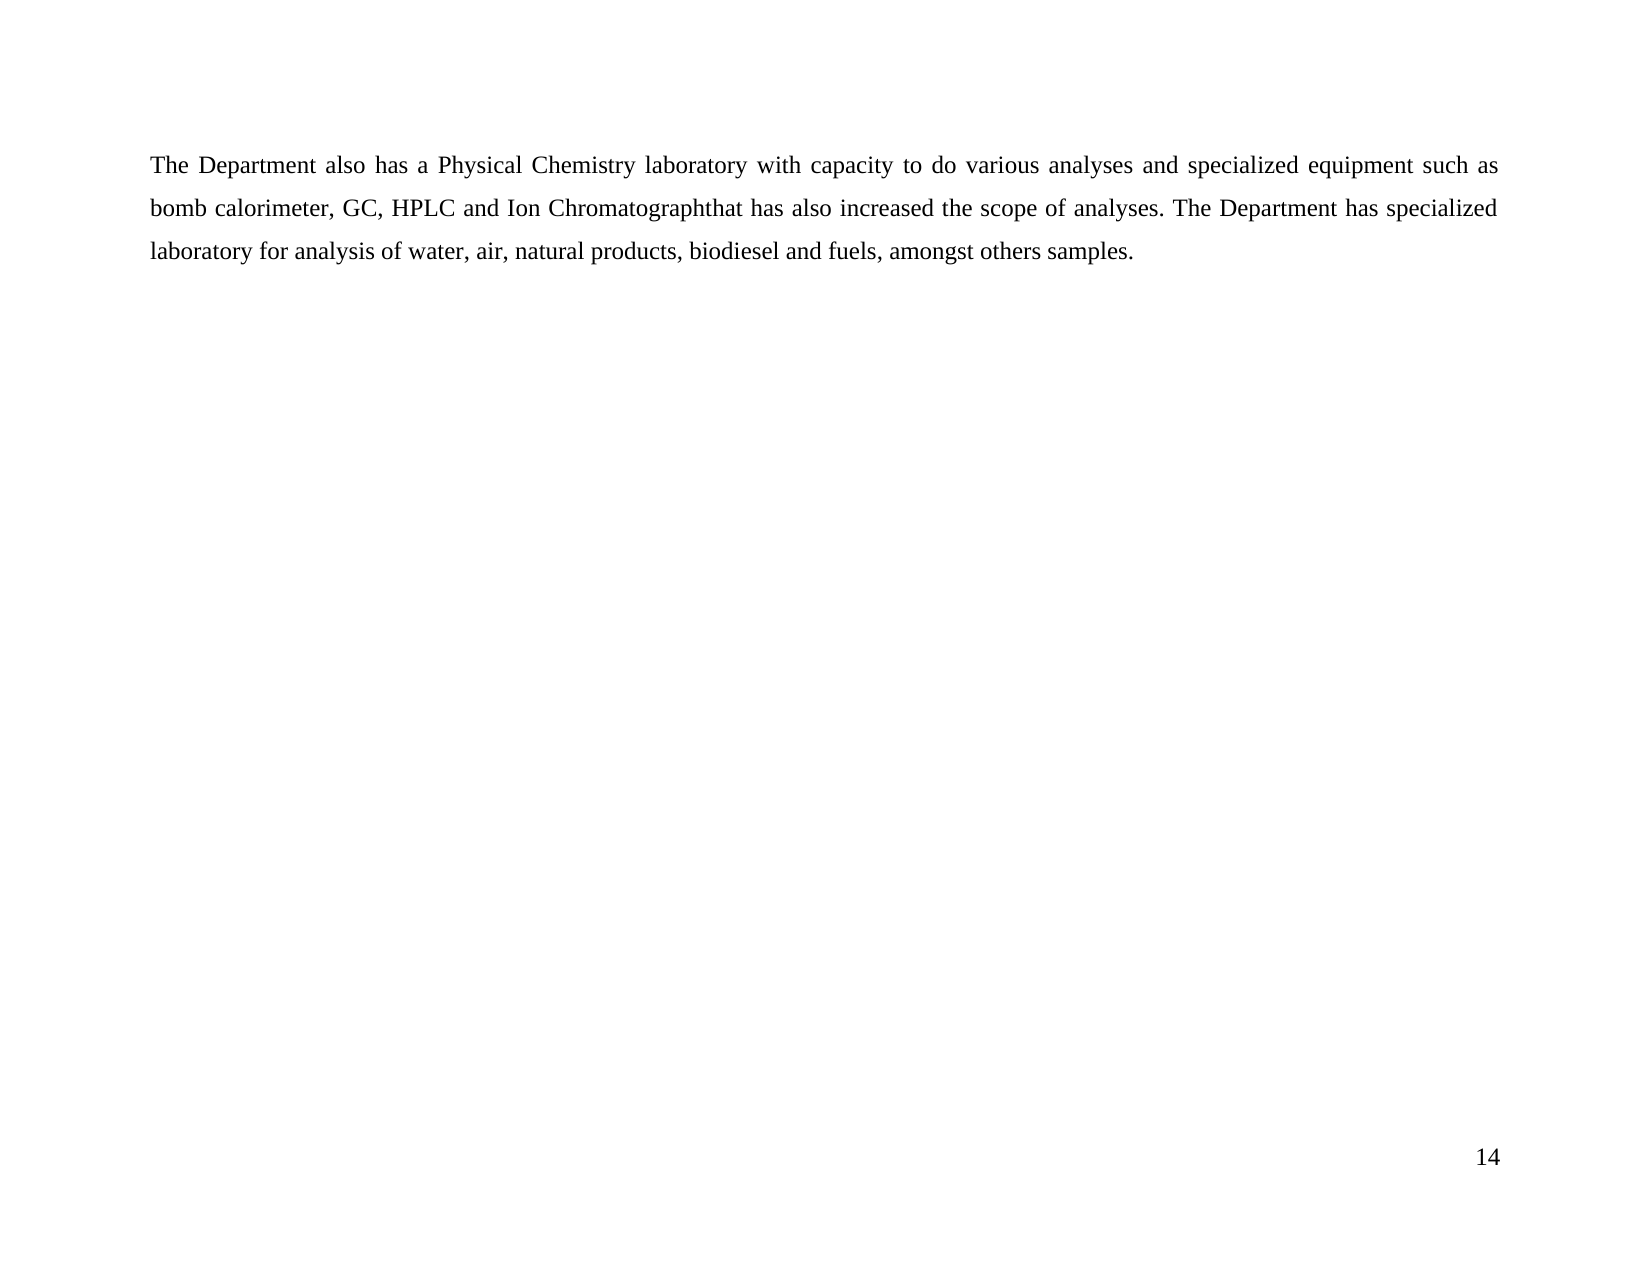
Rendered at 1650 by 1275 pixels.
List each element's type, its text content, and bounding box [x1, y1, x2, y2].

text The Department also has a Physical Chemistry laboratory with capacity to do various analyses and specialized equipment such as bomb calorimeter, GC, HPLC and Ion Chromatographthat has also increased the scope of analyses. The Department has specialized laboratory for analysis of water, air, natural products, biodiesel and fuels, amongst others samples. [150, 150, 1500, 265]
